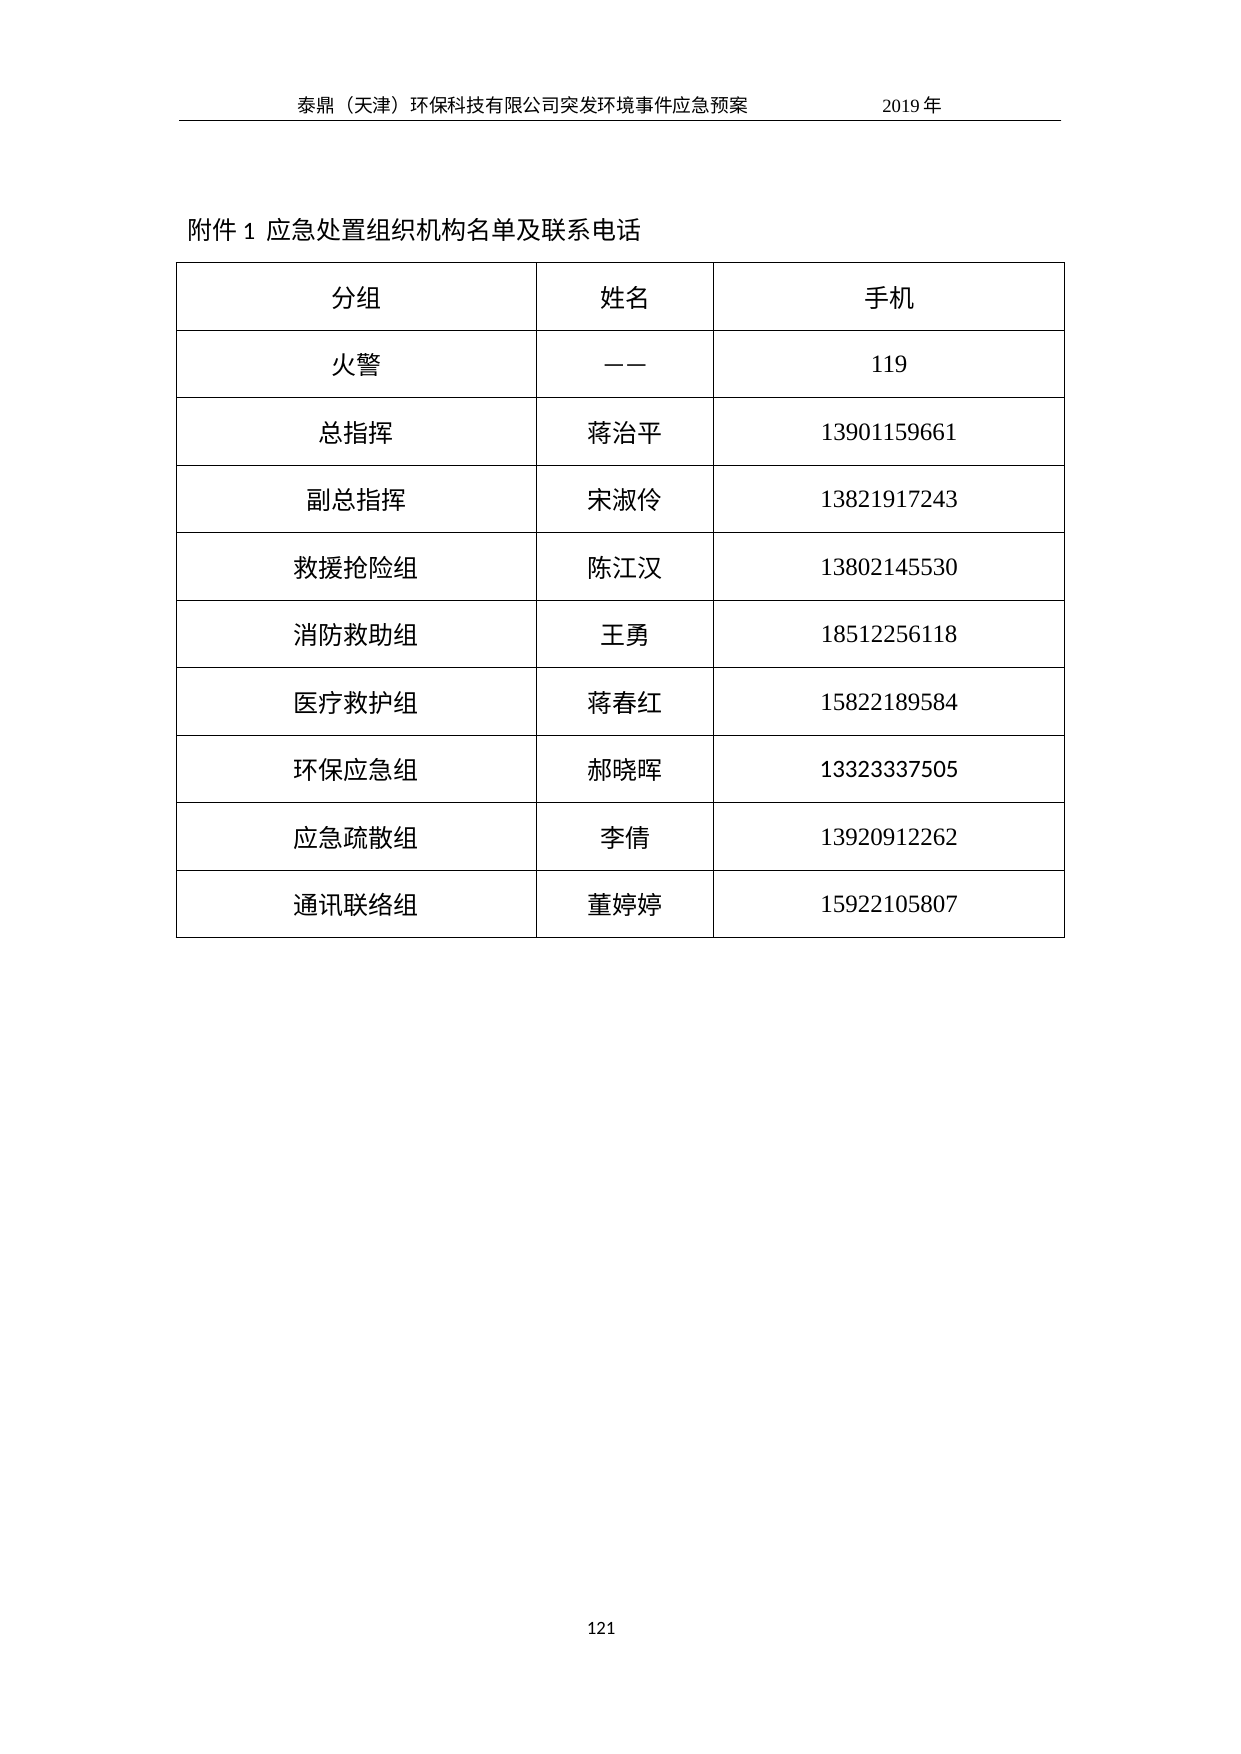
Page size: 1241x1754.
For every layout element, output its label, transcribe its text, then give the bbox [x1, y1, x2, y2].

table_cell 救援抢险组 [177, 533, 536, 600]
table_cell 15822189584 [714, 668, 1064, 735]
table_header 分组 [177, 263, 536, 330]
table_cell 13821917243 [714, 466, 1064, 532]
table_cell 李倩 [537, 803, 713, 870]
table_cell 119 [714, 331, 1064, 397]
table_cell 医疗救护组 [177, 668, 536, 735]
table_cell 消防救助组 [177, 601, 536, 667]
table_cell 15922105807 [714, 871, 1064, 937]
table_cell 18512256118 [714, 601, 1064, 667]
table_cell 陈江汉 [537, 533, 713, 600]
table_cell 董婷婷 [537, 871, 713, 937]
table_cell 通讯联络组 [177, 871, 536, 937]
table_cell 蒋春红 [537, 668, 713, 735]
table_cell 13901159661 [714, 398, 1064, 465]
table_cell 总指挥 [177, 398, 536, 465]
text 附件1 应急处置组织机构名单及联系电话 [187, 196, 1053, 262]
table_cell 应急疏散组 [177, 803, 536, 870]
table_cell 王勇 [537, 601, 713, 667]
table_cell 火警 [177, 331, 536, 397]
table_cell 13802145530 [714, 533, 1064, 600]
table_cell 蒋治平 [537, 398, 713, 465]
table_cell 环保应急组 [177, 736, 536, 802]
table_header 手机 [714, 263, 1064, 330]
table_cell 郝晓晖 [537, 736, 713, 802]
table_cell 副总指挥 [177, 466, 536, 532]
table_header 姓名 [537, 263, 713, 330]
table_cell 13920912262 [714, 803, 1064, 870]
table_cell 宋淑伶 [537, 466, 713, 532]
table_cell 13323337505 [714, 736, 1064, 802]
table_cell —— [537, 331, 713, 397]
